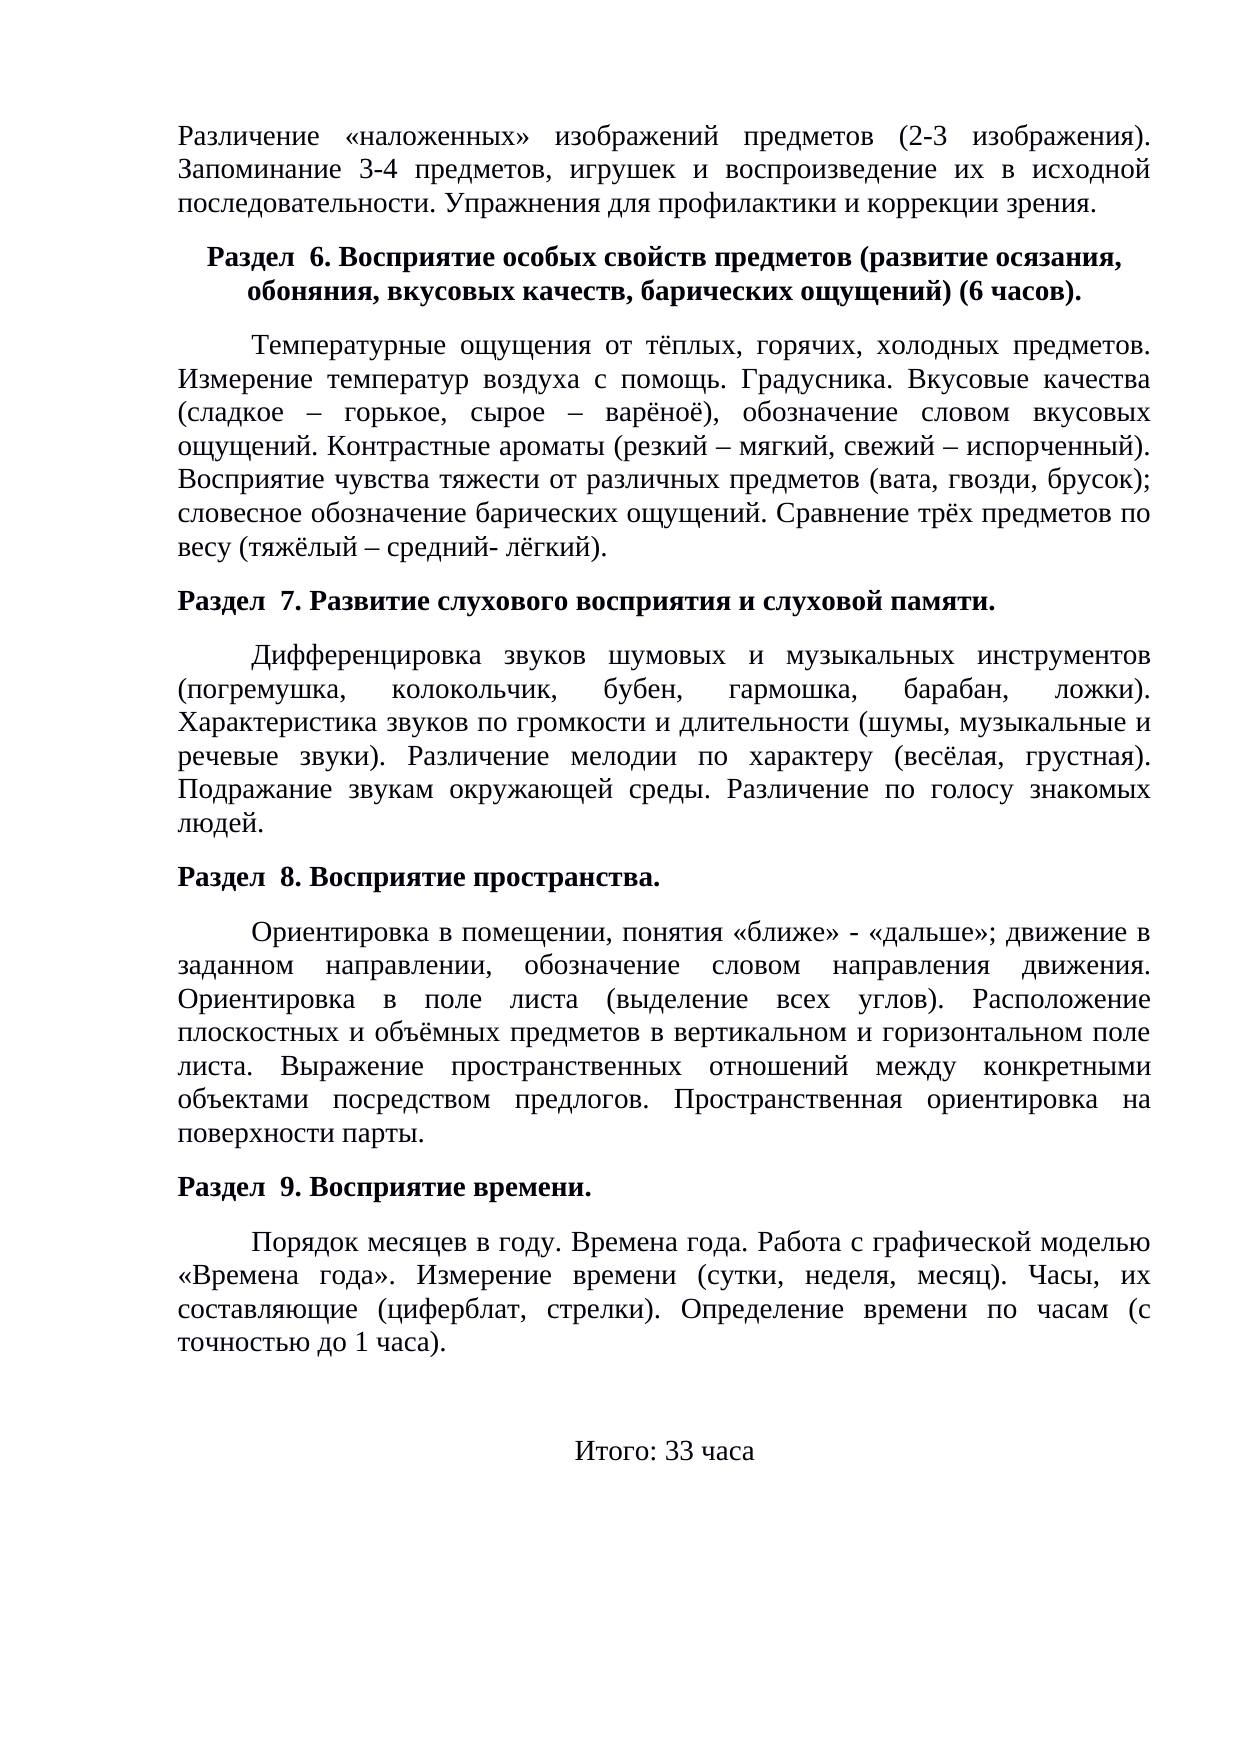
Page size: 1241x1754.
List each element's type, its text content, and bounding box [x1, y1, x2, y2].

text Раздел 8. Восприятие пространства. [177, 859, 1152, 893]
text Ориентировка в помещении, понятия «ближе» - «дальше»; движение в заданном направлении, обозначение словом направления движения. Ориентировка в поле листа (выделение всех углов). Расположение плоскостных и объёмных предметов в вертикальном и горизонтальном поле листа. Выражение пространственных отношений между конкретными объектами посредством предлогов. Пространственная ориентировка на поверхности парты. [177, 914, 1152, 1149]
text Порядок месяцев в году. Времена года. Работа с графической моделью «Времена года». Измерение времени (сутки, неделя, месяц). Часы, их составляющие (циферблат, стрелки). Определение времени по часам (с точностью до 1 часа). [177, 1224, 1152, 1358]
text Раздел 9. Восприятие времени. [177, 1169, 1152, 1203]
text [177, 118, 1152, 219]
text Раздел 7. Развитие слухового восприятия и слуховой памяти. [177, 583, 1152, 617]
text Дифференцировка звуков шумовых и музыкальных инструментов (погремушка, колокольчик, бубен, гармошка, барабан, ложки). Характеристика звуков по громкости и длительности (шумы, музыкальные и речевые звуки). Различение мелодии по характеру (весёлая, грустная). Подражание звукам окружающей среды. Различение по голосу знакомых людей. [177, 637, 1152, 839]
text Итого: 33 часа [177, 1433, 1152, 1467]
text Раздел 6. Восприятие особых свойств предметов (развитие осязания, обоняния, вкусовых качеств, барических ощущений) (6 часов). [177, 239, 1152, 307]
text Температурные ощущения от тёплых, горячих, холодных предметов. Измерение температур воздуха с помощь. Градусника. Вкусовые качества (сладкое – горькое, сырое – варёноё), обозначение словом вкусовых ощущений. Контрастные ароматы (резкий – мягкий, свежий – испорченный). Восприятие чувства тяжести от различных предметов (вата, гвозди, брусок); словесное обозначение барических ощущений. Сравнение трёх предметов по весу (тяжёлый – средний- лёгкий). [177, 327, 1152, 562]
